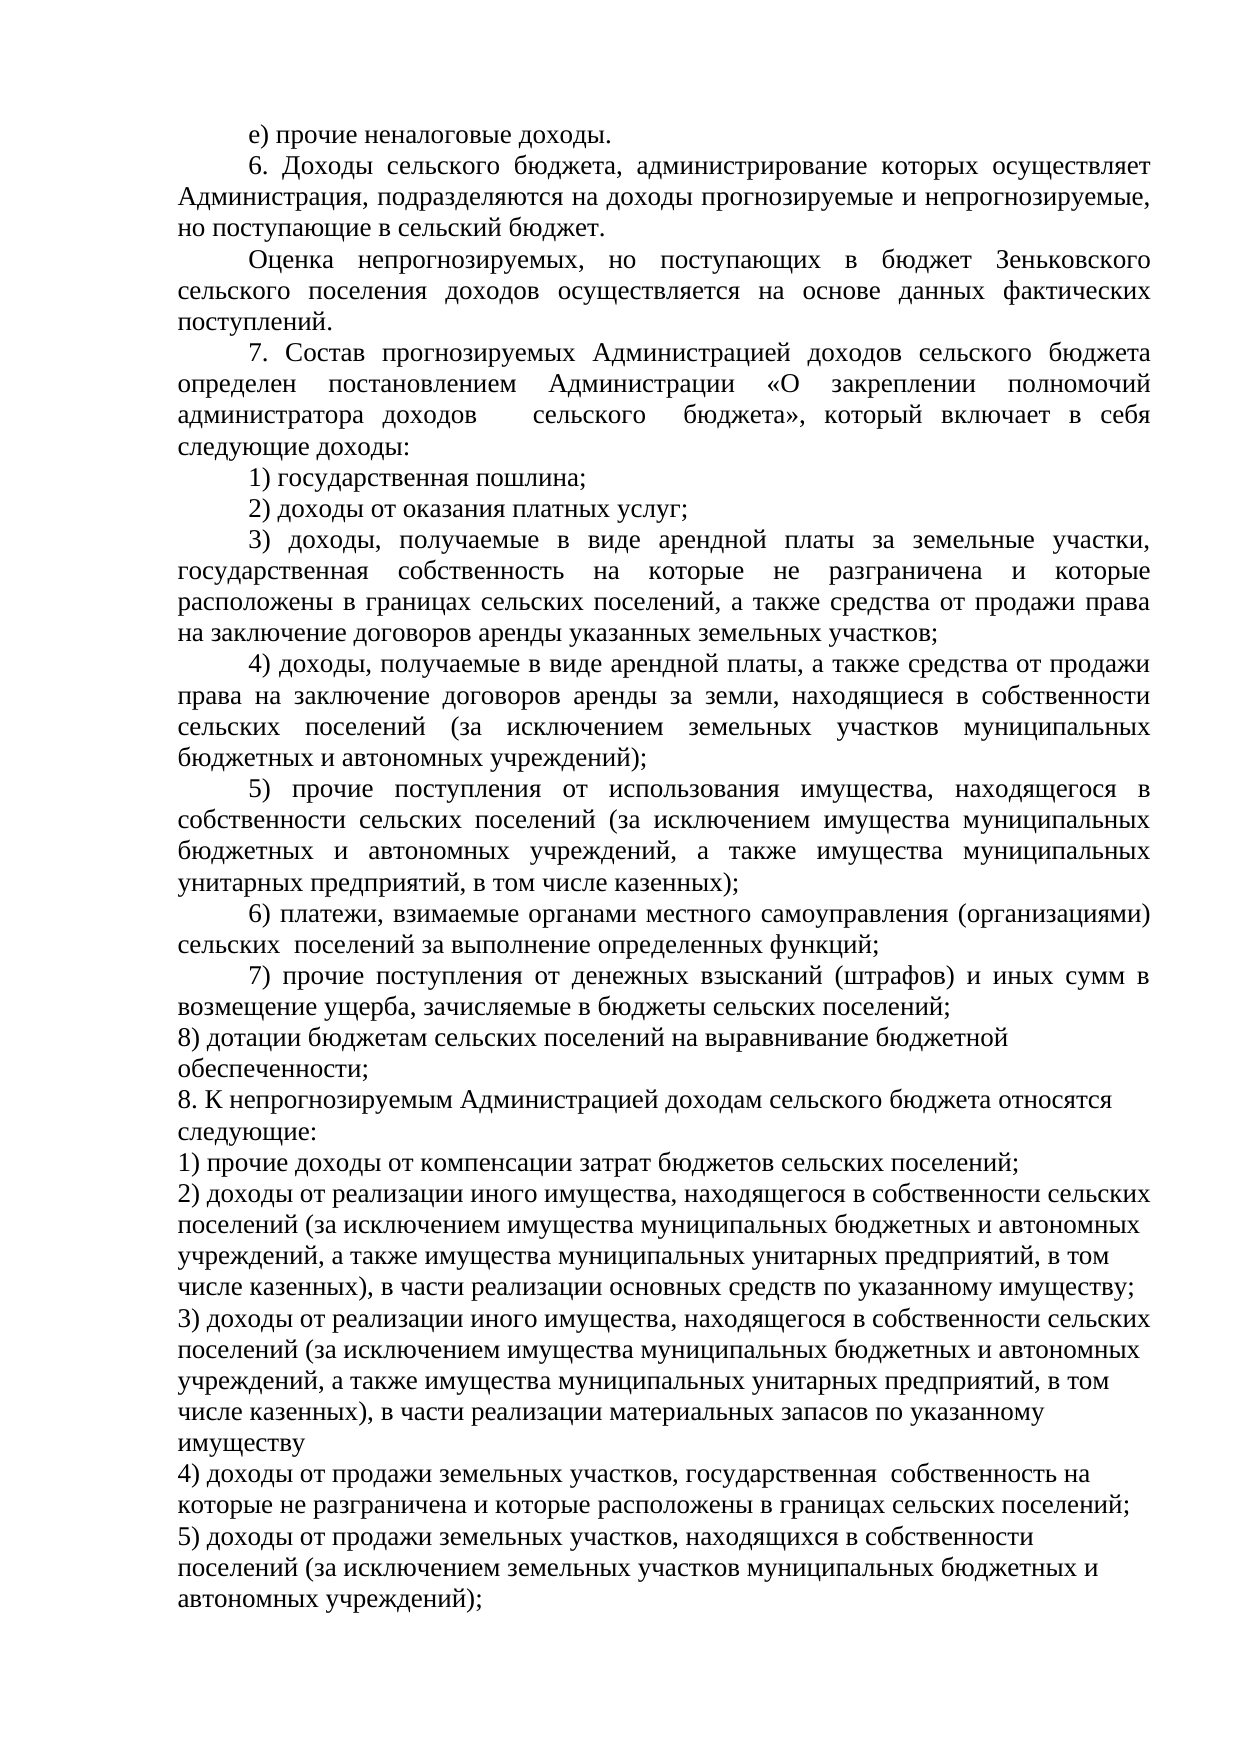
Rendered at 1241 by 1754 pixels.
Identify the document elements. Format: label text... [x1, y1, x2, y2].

text 6. Доходы сельского бюджета, администрирование которых осуществляет Администрация, подразделяются на доходы прогнозируемые и непрогнозируемые, но поступающие в сельский бюджет. [177, 149, 1152, 243]
text 6) платежи, взимаемые органами местного самоуправления (организациями) сельских поселений за выполнение определенных функций; [177, 897, 1152, 959]
text Оценка непрогнозируемых, но поступающих в бюджет Зеньковского сельского поселения доходов осуществляется на основе данных фактических поступлений. [177, 243, 1152, 336]
text 4) доходы, получаемые в виде арендной платы, а также средства от продажи права на заключение договоров аренды за земли, находящиеся в собственности сельских поселений (за исключением земельных участков муниципальных бюджетных и автономных учреждений); [177, 648, 1152, 772]
text 5) прочие поступления от использования имущества, находящегося в собственности сельских поселений (за исключением имущества муниципальных бюджетных и автономных учреждений, а также имущества муниципальных унитарных предприятий, в том числе казенных); [177, 772, 1152, 897]
text 7. Состав прогнозируемых Администрацией доходов сельского бюджета определен постановлением Администрации «О закреплении полномочий администратора доходов сельского бюджета», который включает в себя следующие доходы: [177, 336, 1152, 461]
text 7) прочие поступления от денежных взысканий (штрафов) и иных сумм в возмещение ущерба, зачисляемые в бюджеты сельских поселений; [177, 959, 1152, 1021]
text е) прочие неналоговые доходы. [177, 118, 1152, 149]
text 3) доходы, получаемые в виде арендной платы за земельные участки, государственная собственность на которые не разграничена и которые расположены в границах сельских поселений, а также средства от продажи права на заключение договоров аренды указанных земельных участков; [177, 523, 1152, 648]
text 2) доходы от оказания платных услуг; [177, 492, 1152, 523]
text 1) государственная пошлина; [177, 461, 1152, 492]
